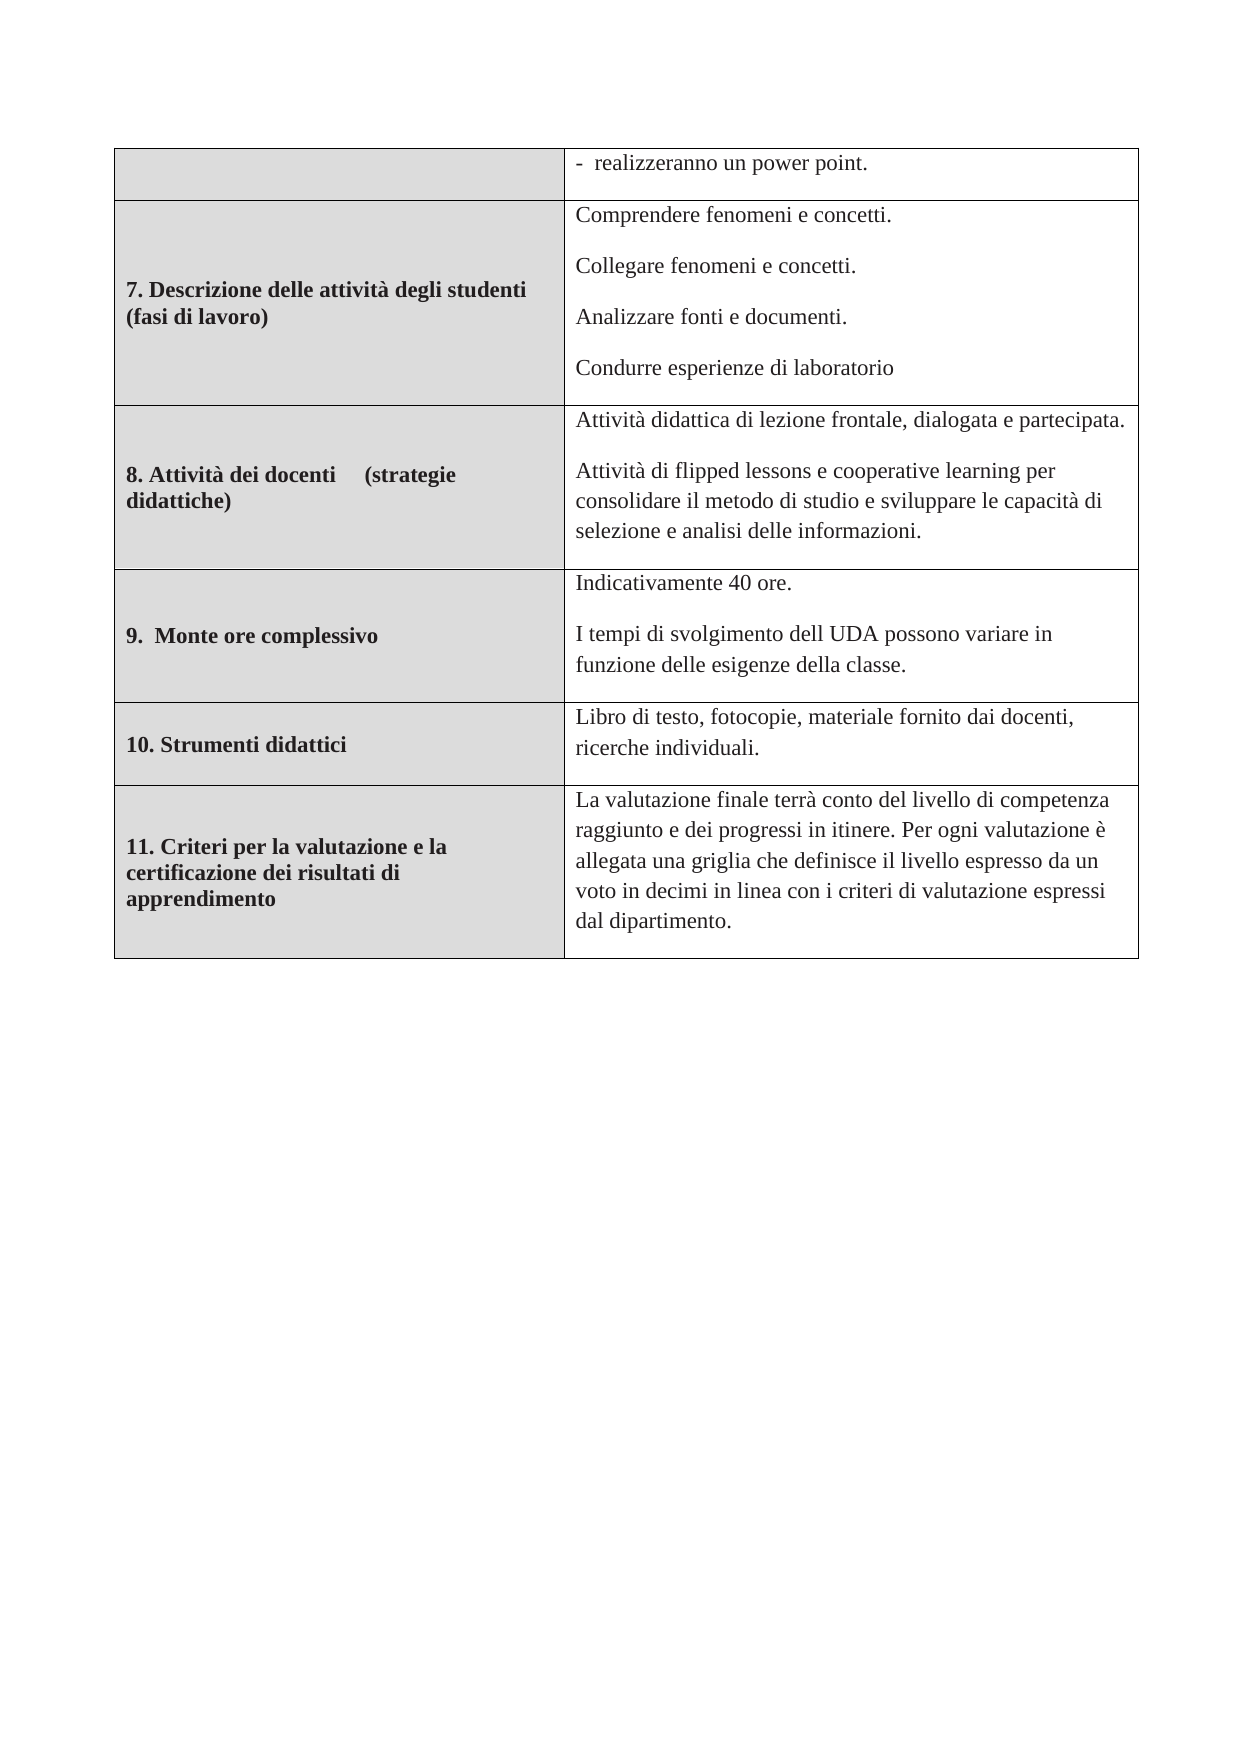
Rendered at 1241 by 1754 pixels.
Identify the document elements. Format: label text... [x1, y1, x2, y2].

table_cell Attività didattica di lezione frontale, dialogata e partecipata. Attività di flipped lessons e cooperative learning per consolidare il metodo di studio e sviluppare le capacità di selezione e analisi delle informazioni. [565, 406, 1138, 568]
table_cell 10. Strumenti didattici [115, 703, 564, 785]
table_cell 8. Attività dei docenti (strategie didattiche) [115, 406, 564, 568]
table_cell 9. Monte ore complessivo [115, 570, 564, 702]
table_cell La valutazione finale terrà conto del livello di competenza raggiunto e dei progressi in itinere. Per ogni valutazione è allegata una griglia che definisce il livello espresso da un voto in decimi in linea con i criteri di valutazione espressi dal dipartimento. [565, 786, 1138, 958]
table_cell Libro di testo, fotocopie, materiale fornito dai docenti, ricerche individuali. [565, 703, 1138, 785]
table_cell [115, 149, 564, 200]
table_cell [565, 149, 1138, 200]
table_cell Indicativamente 40 ore. I tempi di svolgimento dell UDA possono variare in funzione delle esigenze della classe. [565, 570, 1138, 702]
table_cell 7. Descrizione delle attività degli studenti (fasi di lavoro) [115, 201, 564, 405]
table_cell Comprendere fenomeni e concetti. Collegare fenomeni e concetti. Analizzare fonti e documenti. Condurre esperienze di laboratorio [565, 201, 1138, 405]
table_cell 11. Criteri per la valutazione e la certificazione dei risultati di apprendimento [115, 786, 564, 958]
